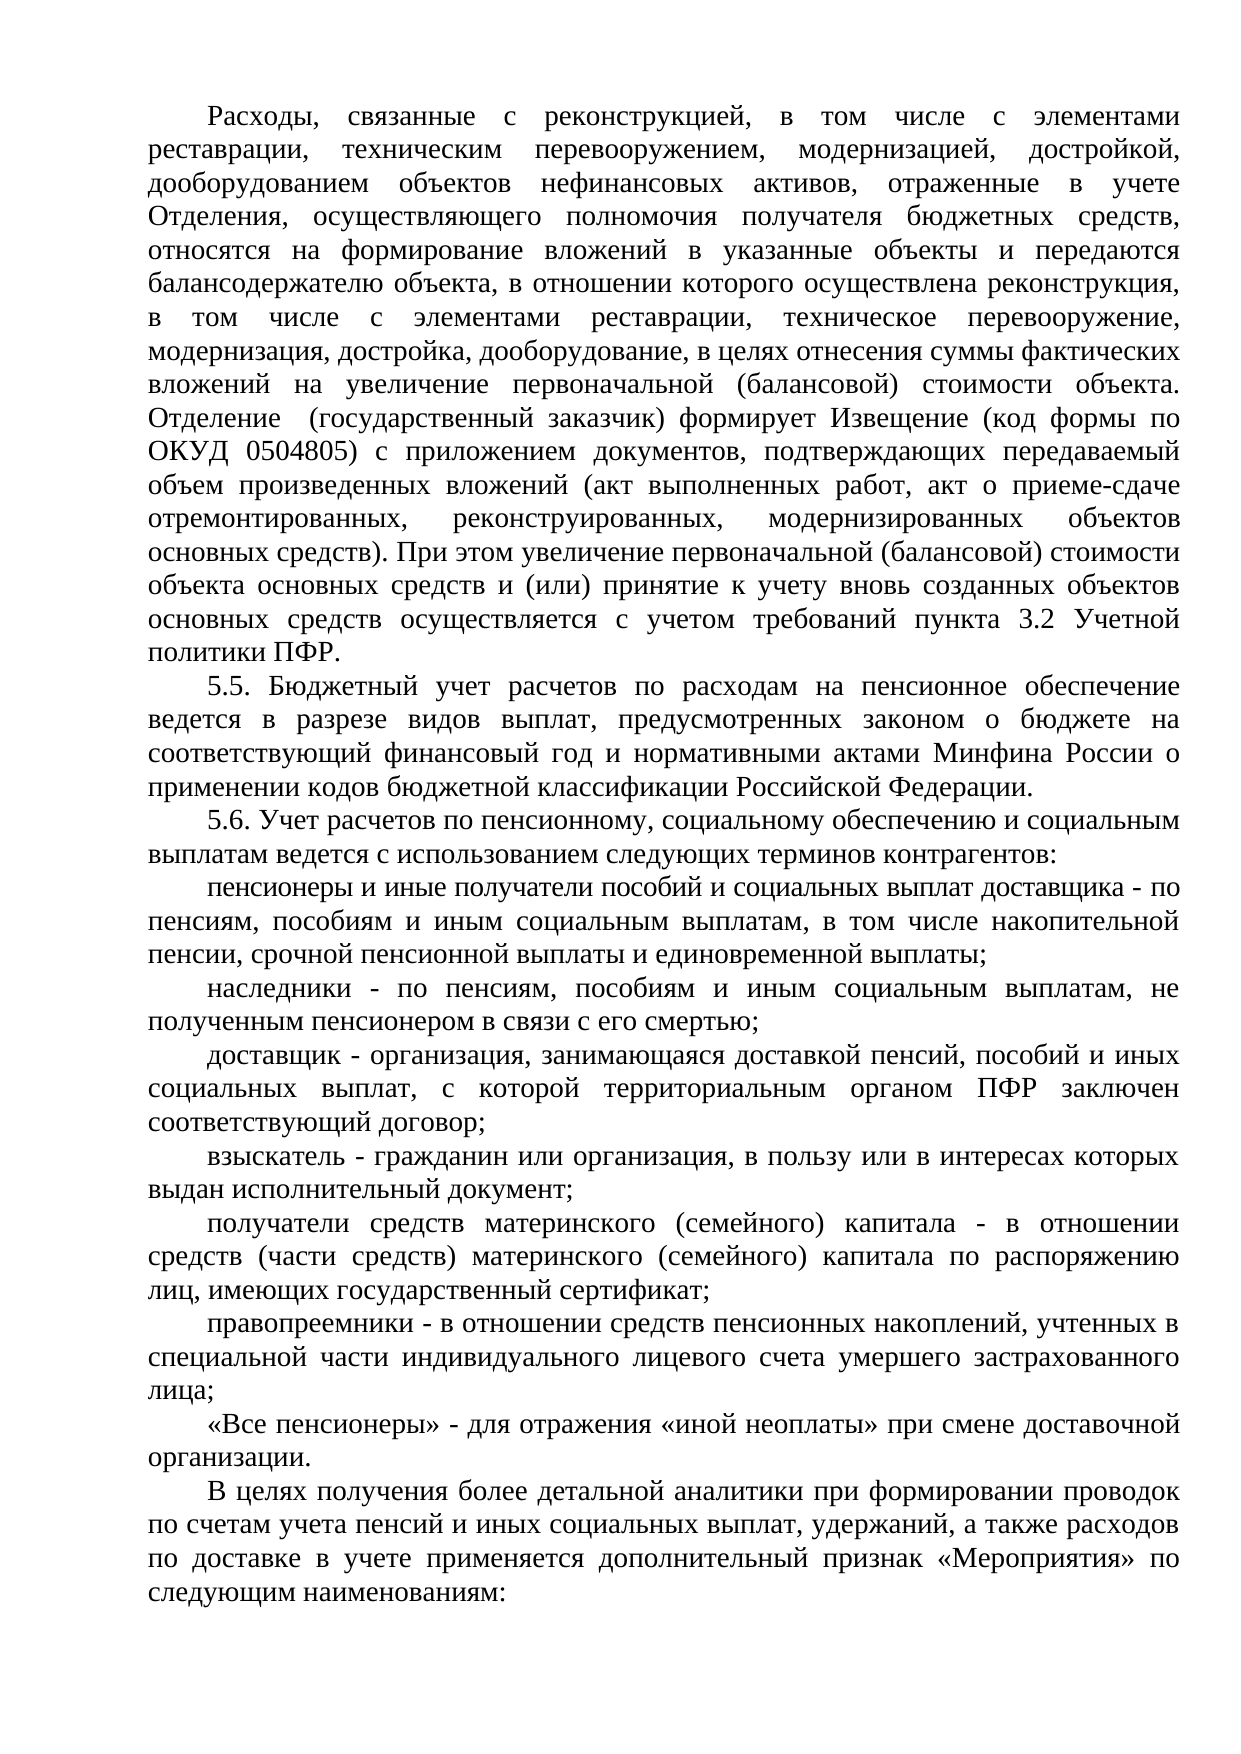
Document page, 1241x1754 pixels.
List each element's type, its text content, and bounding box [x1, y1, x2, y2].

text 5.5. Бюджетный учет расчетов по расходам на пенсионное обеспечение ведется в разрезе видов выплат, предусмотренных законом о бюджете на соответствующий финансовый год и нормативными актами Минфина России о применении кодов бюджетной классификации Российской Федерации. [148, 668, 1181, 802]
text доставщик - организация, занимающаяся доставкой пенсий, пособий и иных социальных выплат, с которой территориальным органом ПФР заключен соответствующий договор; [148, 1037, 1181, 1138]
text В целях получения более детальной аналитики при формировании проводок по счетам учета пенсий и иных социальных выплат, удержаний, а также расходов по доставке в учете применяется дополнительный признак «Мероприятия» по следующим наименованиям: [148, 1473, 1181, 1607]
text пенсионеры и иные получатели пособий и социальных выплат доставщика - по пенсиям, пособиям и иным социальным выплатам, в том числе накопительной пенсии, срочной пенсионной выплаты и единовременной выплаты; [148, 869, 1181, 970]
text наследники - по пенсиям, пособиям и иным социальным выплатам, не полученным пенсионером в связи с его смертью; [148, 970, 1181, 1037]
text правопреемники - в отношении средств пенсионных накоплений, учтенных в специальной части индивидуального лицевого счета умершего застрахованного лица; [148, 1305, 1181, 1406]
text «Все пенсионеры» - для отражения «иной неоплаты» при смене доставочной организации. [148, 1406, 1181, 1473]
text 5.6. Учет расчетов по пенсионному, социальному обеспечению и социальным выплатам ведется с использованием следующих терминов контрагентов: [148, 802, 1181, 869]
text Расходы, связанные с реконструкцией, в том числе с элементами реставрации, техническим перевооружением, модернизацией, достройкой, дооборудованием объектов нефинансовых активов, отраженные в учете Отделения, осуществляющего полномочия получателя бюджетных средств, относятся на формирование вложений в указанные объекты и передаются балансодержателю объекта, в отношении которого осуществлена реконструкция, в том числе с элементами реставрации, техническое перевооружение, модернизация, достройка, дооборудование, в целях отнесения суммы фактических вложений на увеличение первоначальной (балансовой) стоимости объекта. Отделение (государственный заказчик) формирует Извещение (код формы по ОКУД 0504805) с приложением документов, подтверждающих передаваемый объем произведенных вложений (акт выполненных работ, акт о приеме-сдаче отремонтированных, реконструированных, модернизированных объектов основных средств). При этом увеличение первоначальной (балансовой) стоимости объекта основных средств и (или) принятие к учету вновь созданных объектов основных средств осуществляется с учетом требований пункта 3.2 Учетной политики ПФР. [148, 98, 1181, 668]
text получатели средств материнского (семейного) капитала - в отношении средств (части средств) материнского (семейного) капитала по распоряжению лиц, имеющих государственный сертификат; [148, 1205, 1181, 1305]
text взыскатель - гражданин или организация, в пользу или в интересах которых выдан исполнительный документ; [148, 1138, 1181, 1205]
